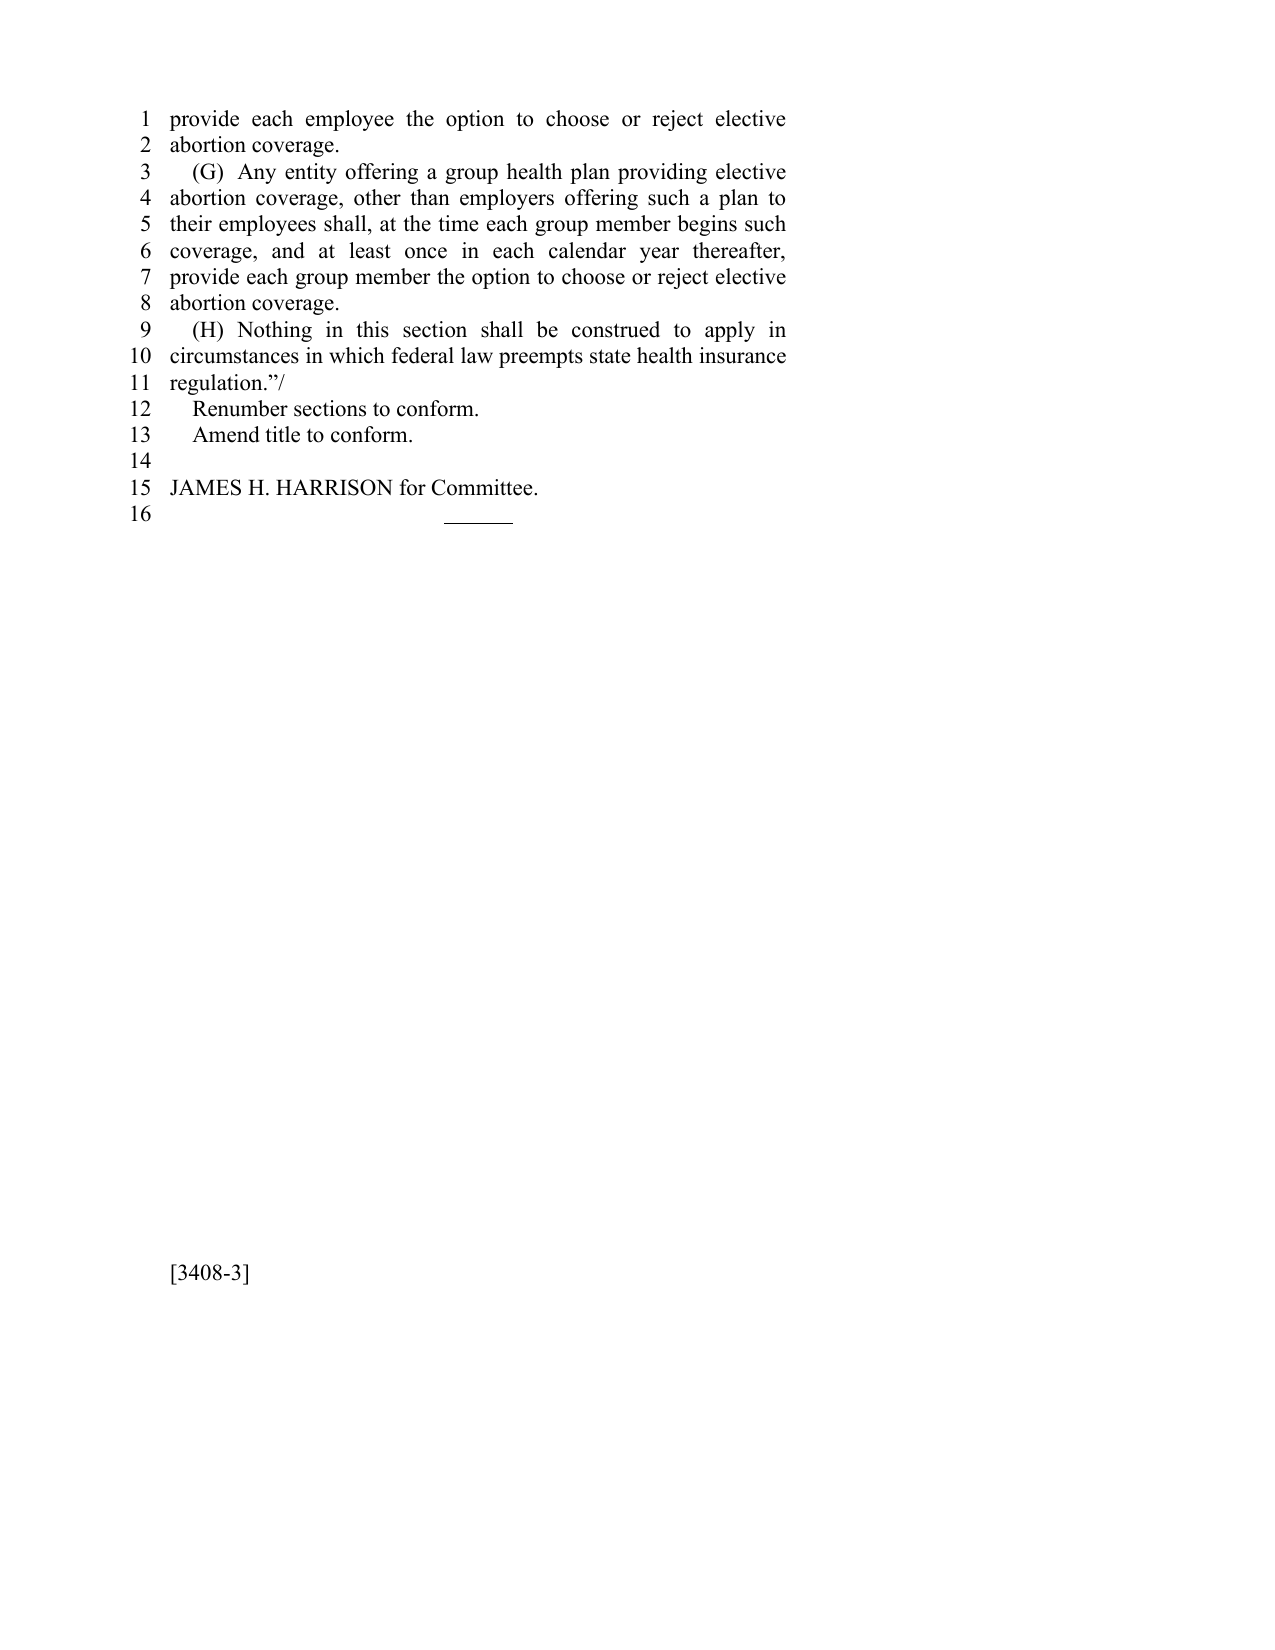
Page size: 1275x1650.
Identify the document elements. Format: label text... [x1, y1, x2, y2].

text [169, 105, 787, 158]
text (H) Nothing in this section shall be construed to apply in circumstances in which federal law preempts state health insurance regulation.”/ [169, 316, 787, 395]
text Renumber sections to conform. [169, 395, 787, 421]
text (G) Any entity offering a group health plan providing elective abortion coverage, other than employers offering such a plan to their employees shall, at the time each group member begins such coverage, and at least once in each calendar year thereafter, provide each group member the option to choose or reject elective abortion coverage. [169, 158, 787, 316]
text Amend title to conform. [169, 421, 787, 448]
text JAMES H. HARRISON for Committee. [169, 474, 787, 500]
